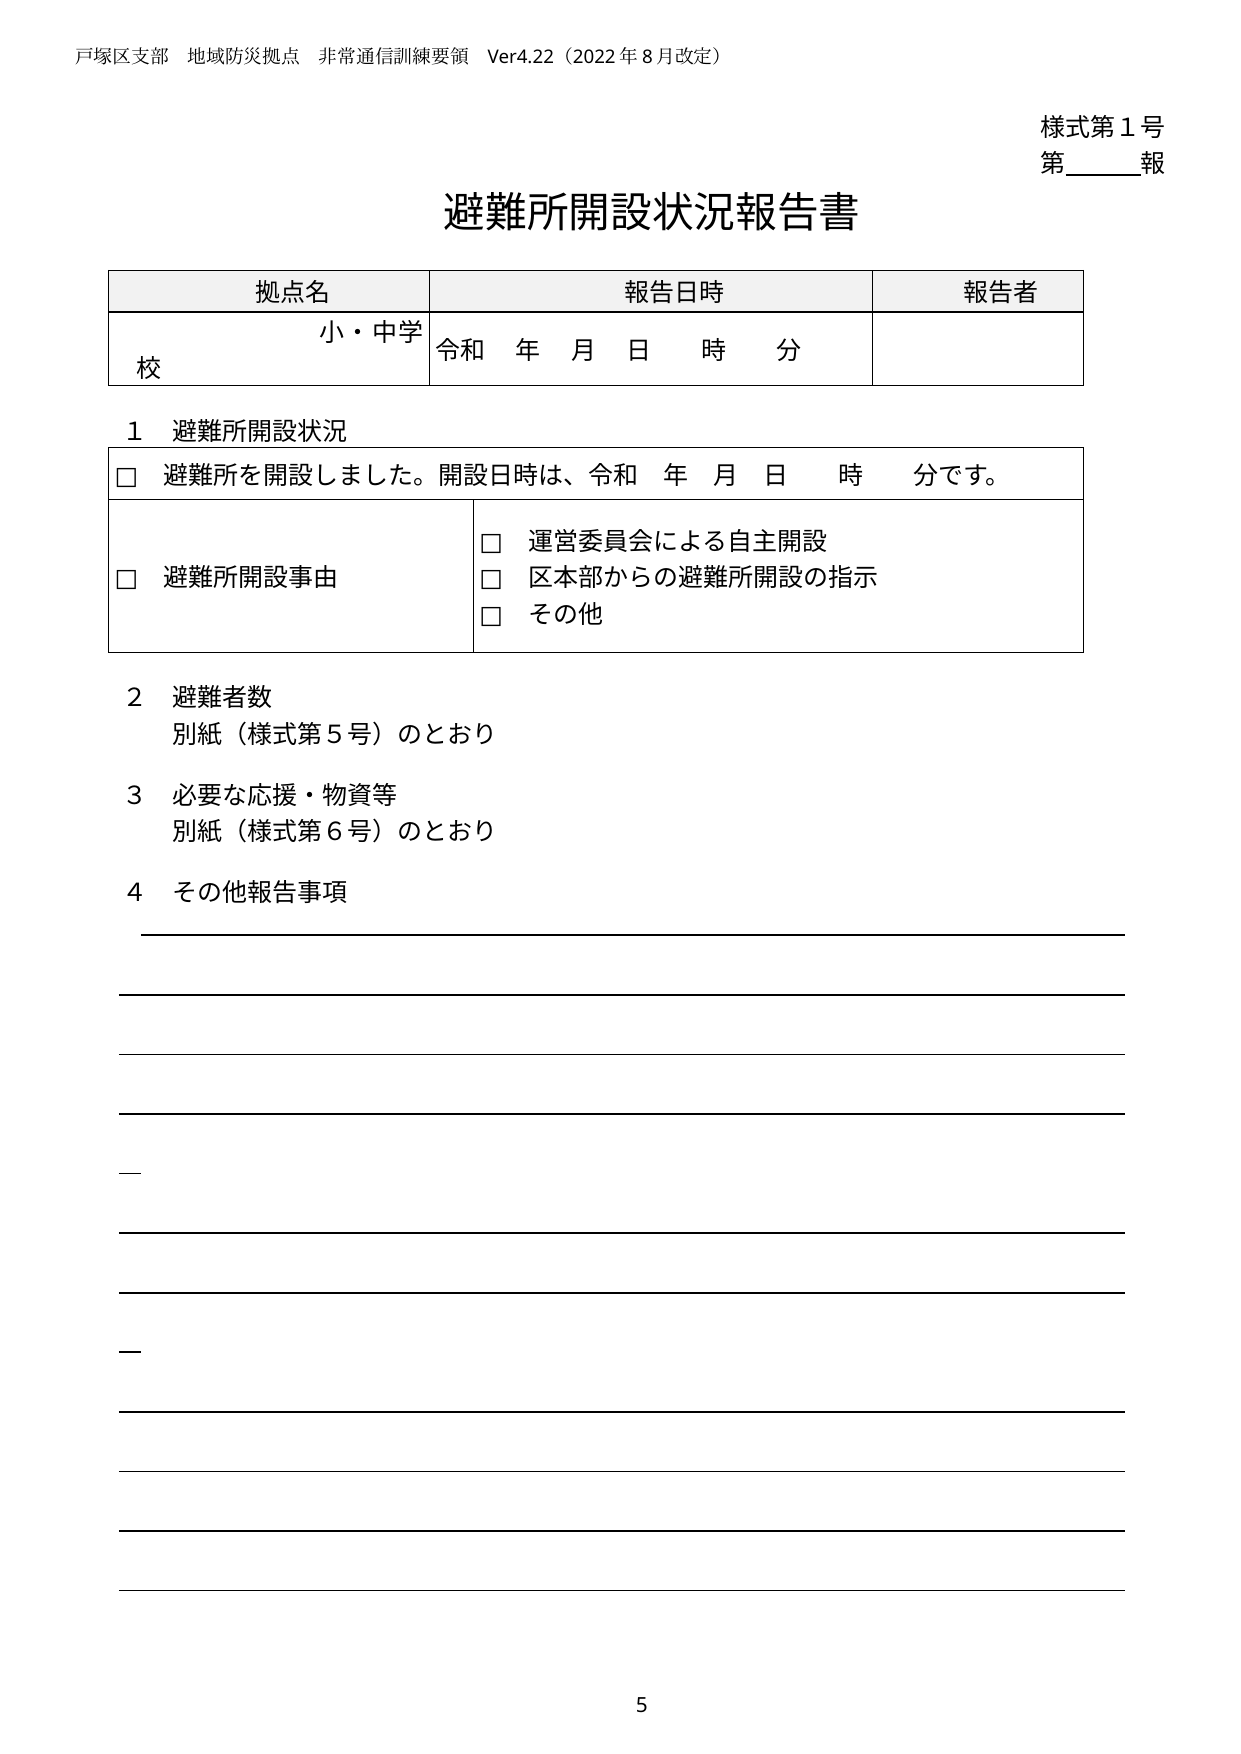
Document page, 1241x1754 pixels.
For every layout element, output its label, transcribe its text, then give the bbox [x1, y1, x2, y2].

table_header 報告者 [873, 271, 1083, 311]
table_cell □ 運営委員会による自主開設 □ 区本部からの避難所開設の指示 □ その他 [474, 500, 1083, 652]
table_cell 令和 年 月 日 時 分 [430, 313, 872, 385]
text 別紙（様式第６号）のとおり [97, 812, 1165, 848]
text ４ その他報告事項 [97, 873, 1165, 909]
table_header 拠点名 [109, 271, 429, 311]
table_header 報告日時 [430, 271, 872, 311]
table_cell 小・中学校 [109, 313, 429, 385]
table_cell □ 避難所開設事由 [109, 500, 473, 652]
text ３ 必要な応援・物資等 [97, 775, 1165, 812]
table_cell [873, 313, 1083, 385]
text 第 報 [97, 143, 1165, 179]
table_header □ 避難所を開設しました。開設日時は、令和 年 月 日 時 分です。 [109, 448, 1083, 499]
text 避難所開設状況報告書 [97, 179, 1165, 240]
text 別紙（様式第５号）のとおり [97, 714, 1165, 750]
text 様式第１号 [97, 107, 1165, 143]
text ２ 避難者数 [97, 678, 1165, 714]
text １ 避難所開設状況 [97, 411, 1165, 447]
